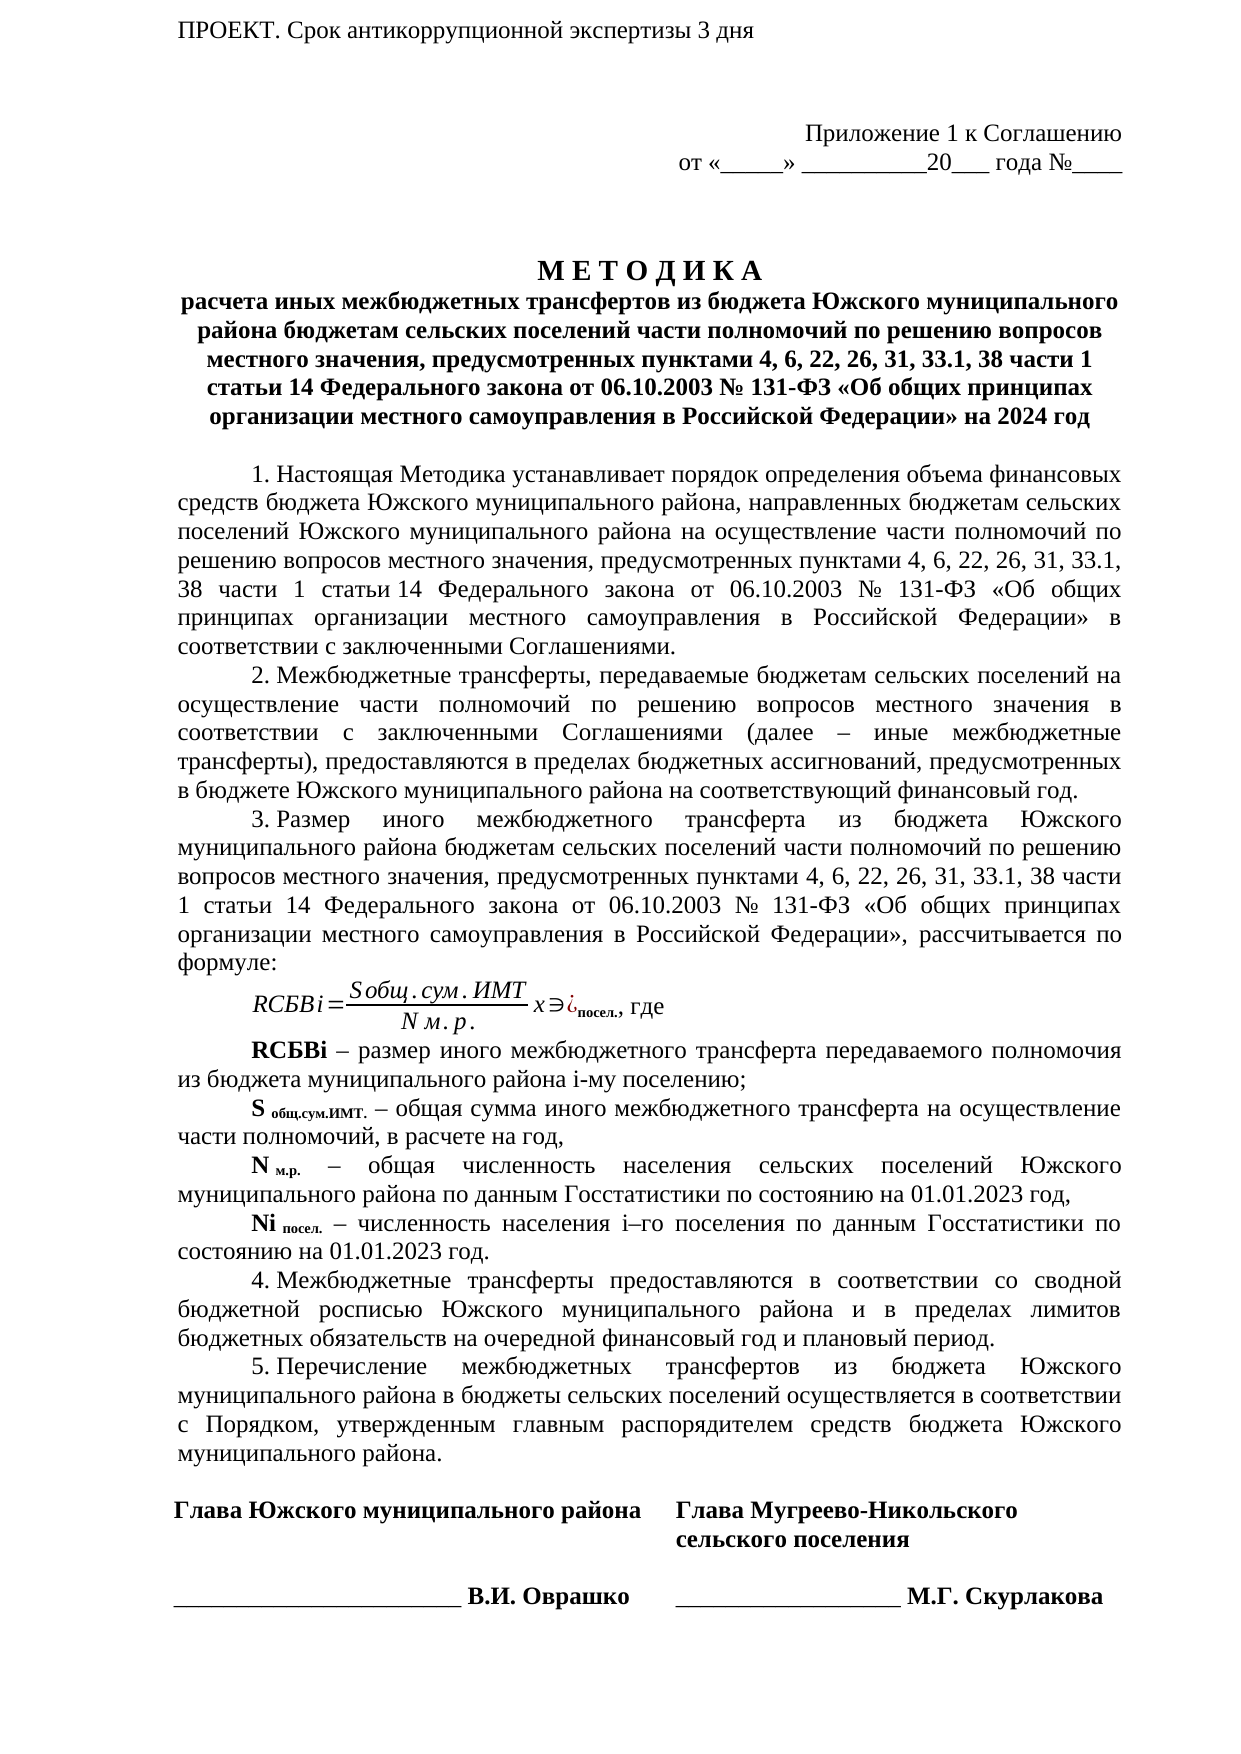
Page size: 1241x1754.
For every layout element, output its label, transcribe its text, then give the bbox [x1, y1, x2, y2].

text посел., где [177, 976, 1122, 1035]
text М Е Т О Д И К А [177, 253, 1122, 286]
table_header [664, 1495, 1122, 1610]
text N м.р. – общая численность населения сельских поселений Южского муниципального района по данным Госстатистики по состоянию на 01.01.2023 год, [177, 1150, 1122, 1208]
text 1. Настоящая Методика устанавливает порядок определения объема финансовых средств бюджета Южского муниципального района, направленных бюджетам сельских поселений Южского муниципального района на осуществление части полномочий по решению вопросов местного значения, предусмотренных пунктами 4, 6, 22, 26, 31, 33.1, 38 части 1 статьи 14 Федерального закона от 06.10.2003 № 131-ФЗ «Об общих принципах организации местного самоуправления в Российской Федерации» в соответствии с заключенными Соглашениями. [177, 459, 1122, 660]
text 3. Размер иного межбюджетного трансферта из бюджета Южского муниципального района бюджетам сельских поселений части полномочий по решению вопросов местного значения, предусмотренных пунктами 4, 6, 22, 26, 31, 33.1, 38 части 1 статьи 14 Федерального закона от 06.10.2003 № 131-ФЗ «Об общих принципах организации местного самоуправления в Российской Федерации», рассчитывается по формуле: [177, 804, 1122, 976]
text Приложение 1 к Соглашению [177, 118, 1122, 147]
text 5. Перечисление межбюджетных трансфертов из бюджета Южского муниципального района в бюджеты сельских поселений осуществляется в соответствии с Порядком, утвержденным главным распорядителем средств бюджета Южского муниципального района. [177, 1351, 1122, 1466]
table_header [163, 1495, 664, 1610]
text расчета иных межбюджетных трансфертов из бюджета Южского муниципального района бюджетам сельских поселений части полномочий по решению вопросов местного значения, предусмотренных пунктами 4, 6, 22, 26, 31, 33.1, 38 части 1 статьи 14 Федерального закона от 06.10.2003 № 131-ФЗ «Об общих принципах организации местного самоуправления в Российской Федерации» на 2024 год [177, 286, 1122, 430]
text Ni посел. – численность населения i–го поселения по данным Госстатистики по состоянию на 01.01.2023 год. [177, 1208, 1122, 1265]
text S общ.сум.ИМТ. – общая сумма иного межбюджетного трансферта на осуществление части полномочий, в расчете на год, [177, 1093, 1122, 1150]
text от «_____» __________20___ года №____ [177, 147, 1122, 176]
text 2. Межбюджетные трансферты, передаваемые бюджетам сельских поселений на осуществление части полномочий по решению вопросов местного значения в соответствии с заключенными Соглашениями (далее – иные межбюджетные трансферты), предоставляются в пределах бюджетных ассигнований, предусмотренных в бюджете Южского муниципального района на соответствующий финансовый год. [177, 660, 1122, 804]
text RCБBi – размер иного межбюджетного трансферта передаваемого полномочия из бюджета муниципального района i-му поселению; [177, 1035, 1122, 1093]
text 4. Межбюджетные трансферты предоставляются в соответствии со сводной бюджетной росписью Южского муниципального района и в пределах лимитов бюджетных обязательств на очередной финансовый год и плановый период. [177, 1265, 1122, 1351]
